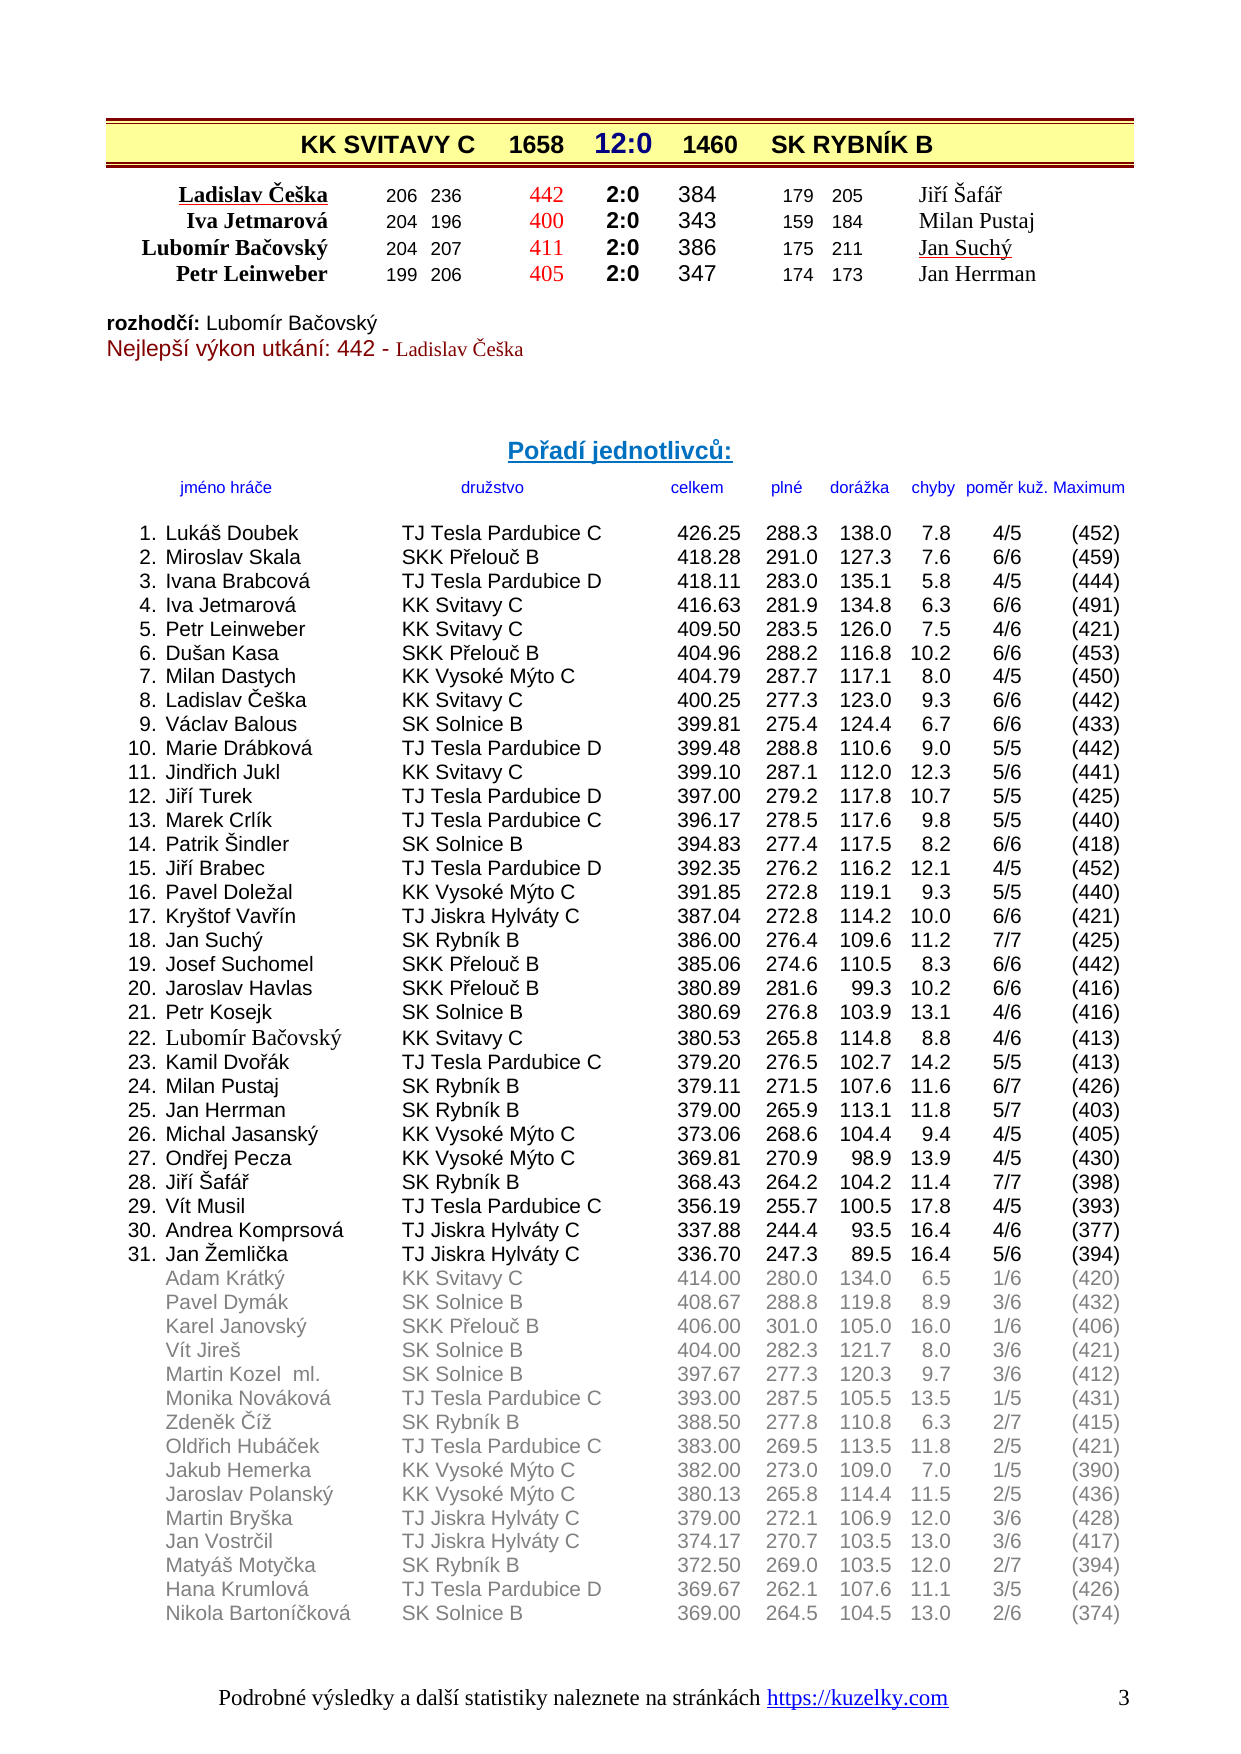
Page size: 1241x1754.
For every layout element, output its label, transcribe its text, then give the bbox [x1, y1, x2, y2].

text jméno hráče družstvo celkem plné dorážka chyby poměr kuž. Maximum [106, 477, 1134, 497]
text 13. Marek Crlík TJ Tesla Pardubice C 396.17 278.5 117.6 9.8 5/5 (440) [106, 808, 1134, 832]
text Nejlepší výkon utkání: 442 - Ladislav Češka [106, 334, 1134, 361]
text 26. Michal Jasanský KK Vysoké Mýto C 373.06 268.6 104.4 9.4 4/5 (405) [106, 1122, 1134, 1146]
text 28. Jiří Šafář SK Rybník B 368.43 264.2 104.2 11.4 7/7 (398) [106, 1170, 1134, 1194]
text 6. Dušan Kasa SKK Přelouč B 404.96 288.2 116.8 10.2 6/6 (453) [106, 640, 1134, 664]
text 9. Václav Balous SK Solnice B 399.81 275.4 124.4 6.7 6/6 (433) [106, 712, 1134, 736]
text Pořadí jednotlivců: [94, 436, 1145, 465]
text 31. Jan Žemlička TJ Jiskra Hylváty C 336.70 247.3 89.5 16.4 5/6 (394) [106, 1242, 1134, 1266]
text 1. Lukáš Doubek TJ Tesla Pardubice C 426.25 288.3 138.0 7.8 4/5 (452) [106, 521, 1134, 544]
text Martin Bryška TJ Jiskra Hylváty C 379.00 272.1 106.9 12.0 3/6 (428) [106, 1505, 1134, 1529]
text 20. Jaroslav Havlas SKK Přelouč B 380.89 281.6 99.3 10.2 6/6 (416) [106, 976, 1134, 1000]
text Jaroslav Polanský KK Vysoké Mýto C 380.13 265.8 114.4 11.5 2/5 (436) [106, 1481, 1134, 1505]
text 7. Milan Dastych KK Vysoké Mýto C 404.79 287.7 117.1 8.0 4/5 (450) [106, 664, 1134, 688]
text rozhodčí: Lubomír Bačovský [106, 311, 1134, 334]
text Jan Vostrčil TJ Jiskra Hylváty C 374.17 270.7 103.5 13.0 3/6 (417) [106, 1529, 1134, 1553]
text 18. Jan Suchý SK Rybník B 386.00 276.4 109.6 11.2 7/7 (425) [106, 928, 1134, 952]
text Lubomír Bačovský 204 207 411 2:0 386 175 211 Jan Suchý [106, 234, 1134, 260]
text Adam Krátký KK Svitavy C 414.00 280.0 134.0 6.5 1/6 (420) [106, 1266, 1134, 1290]
text 22. Lubomír Bačovský KK Svitavy C 380.53 265.8 114.8 8.8 4/6 (413) [106, 1024, 1134, 1050]
text 4. Iva Jetmarová KK Svitavy C 416.63 281.9 134.8 6.3 6/6 (491) [106, 592, 1134, 616]
text Oldřich Hubáček TJ Tesla Pardubice C 383.00 269.5 113.5 11.8 2/5 (421) [106, 1433, 1134, 1457]
text Ladislav Češka 206 236 442 2:0 384 179 205 Jiří Šafář [106, 181, 1134, 207]
text Monika Nováková TJ Tesla Pardubice C 393.00 287.5 105.5 13.5 1/5 (431) [106, 1386, 1134, 1409]
text 23. Kamil Dvořák TJ Tesla Pardubice C 379.20 276.5 102.7 14.2 5/5 (413) [106, 1050, 1134, 1074]
text 29. Vít Musil TJ Tesla Pardubice C 356.19 255.7 100.5 17.8 4/5 (393) [106, 1194, 1134, 1218]
text Nikola Bartoníčková SK Solnice B 369.00 264.5 104.5 13.0 2/6 (374) [106, 1601, 1134, 1625]
text 12. Jiří Turek TJ Tesla Pardubice D 397.00 279.2 117.8 10.7 5/5 (425) [106, 784, 1134, 808]
text 15. Jiří Brabec TJ Tesla Pardubice D 392.35 276.2 116.2 12.1 4/5 (452) [106, 856, 1134, 880]
text 24. Milan Pustaj SK Rybník B 379.11 271.5 107.6 11.6 6/7 (426) [106, 1074, 1134, 1098]
text 5. Petr Leinweber KK Svitavy C 409.50 283.5 126.0 7.5 4/6 (421) [106, 616, 1134, 640]
text 10. Marie Drábková TJ Tesla Pardubice D 399.48 288.8 110.6 9.0 5/5 (442) [106, 736, 1134, 760]
text 25. Jan Herrman SK Rybník B 379.00 265.9 113.1 11.8 5/7 (403) [106, 1098, 1134, 1122]
text 2. Miroslav Skala SKK Přelouč B 418.28 291.0 127.3 7.6 6/6 (459) [106, 544, 1134, 568]
text Hana Krumlová TJ Tesla Pardubice D 369.67 262.1 107.6 11.1 3/5 (426) [106, 1577, 1134, 1601]
text 14. Patrik Šindler SK Solnice B 394.83 277.4 117.5 8.2 6/6 (418) [106, 832, 1134, 856]
text Petr Leinweber 199 206 405 2:0 347 174 173 Jan Herrman [106, 260, 1134, 287]
text 16. Pavel Doležal KK Vysoké Mýto C 391.85 272.8 119.1 9.3 5/5 (440) [106, 880, 1134, 904]
text 11. Jindřich Jukl KK Svitavy C 399.10 287.1 112.0 12.3 5/6 (441) [106, 760, 1134, 784]
text 3. Ivana Brabcová TJ Tesla Pardubice D 418.11 283.0 135.1 5.8 4/5 (444) [106, 568, 1134, 592]
text KK Svitavy C 1658 12:0 1460 SK Rybník B [106, 124, 1134, 162]
text 30. Andrea Komprsová TJ Jiskra Hylváty C 337.88 244.4 93.5 16.4 4/6 (377) [106, 1218, 1134, 1242]
text 27. Ondřej Pecza KK Vysoké Mýto C 369.81 270.9 98.9 13.9 4/5 (430) [106, 1146, 1134, 1170]
text 17. Kryštof Vavřín TJ Jiskra Hylváty C 387.04 272.8 114.2 10.0 6/6 (421) [106, 904, 1134, 928]
text Zdeněk Číž SK Rybník B 388.50 277.8 110.8 6.3 2/7 (415) [106, 1409, 1134, 1433]
text Vít Jireš SK Solnice B 404.00 282.3 121.7 8.0 3/6 (421) [106, 1338, 1134, 1362]
text Martin Kozel ml. SK Solnice B 397.67 277.3 120.3 9.7 3/6 (412) [106, 1362, 1134, 1386]
text Jakub Hemerka KK Vysoké Mýto C 382.00 273.0 109.0 7.0 1/5 (390) [106, 1457, 1134, 1481]
text Matyáš Motyčka SK Rybník B 372.50 269.0 103.5 12.0 2/7 (394) [106, 1553, 1134, 1577]
text 19. Josef Suchomel SKK Přelouč B 385.06 274.6 110.5 8.3 6/6 (442) [106, 952, 1134, 976]
text 21. Petr Kosejk SK Solnice B 380.69 276.8 103.9 13.1 4/6 (416) [106, 1000, 1134, 1024]
text 8. Ladislav Češka KK Svitavy C 400.25 277.3 123.0 9.3 6/6 (442) [106, 688, 1134, 712]
text Iva Jetmarová 204 196 400 2:0 343 159 184 Milan Pustaj [106, 207, 1134, 234]
text Karel Janovský SKK Přelouč B 406.00 301.0 105.0 16.0 1/6 (406) [106, 1314, 1134, 1338]
text Pavel Dymák SK Solnice B 408.67 288.8 119.8 8.9 3/6 (432) [106, 1290, 1134, 1314]
